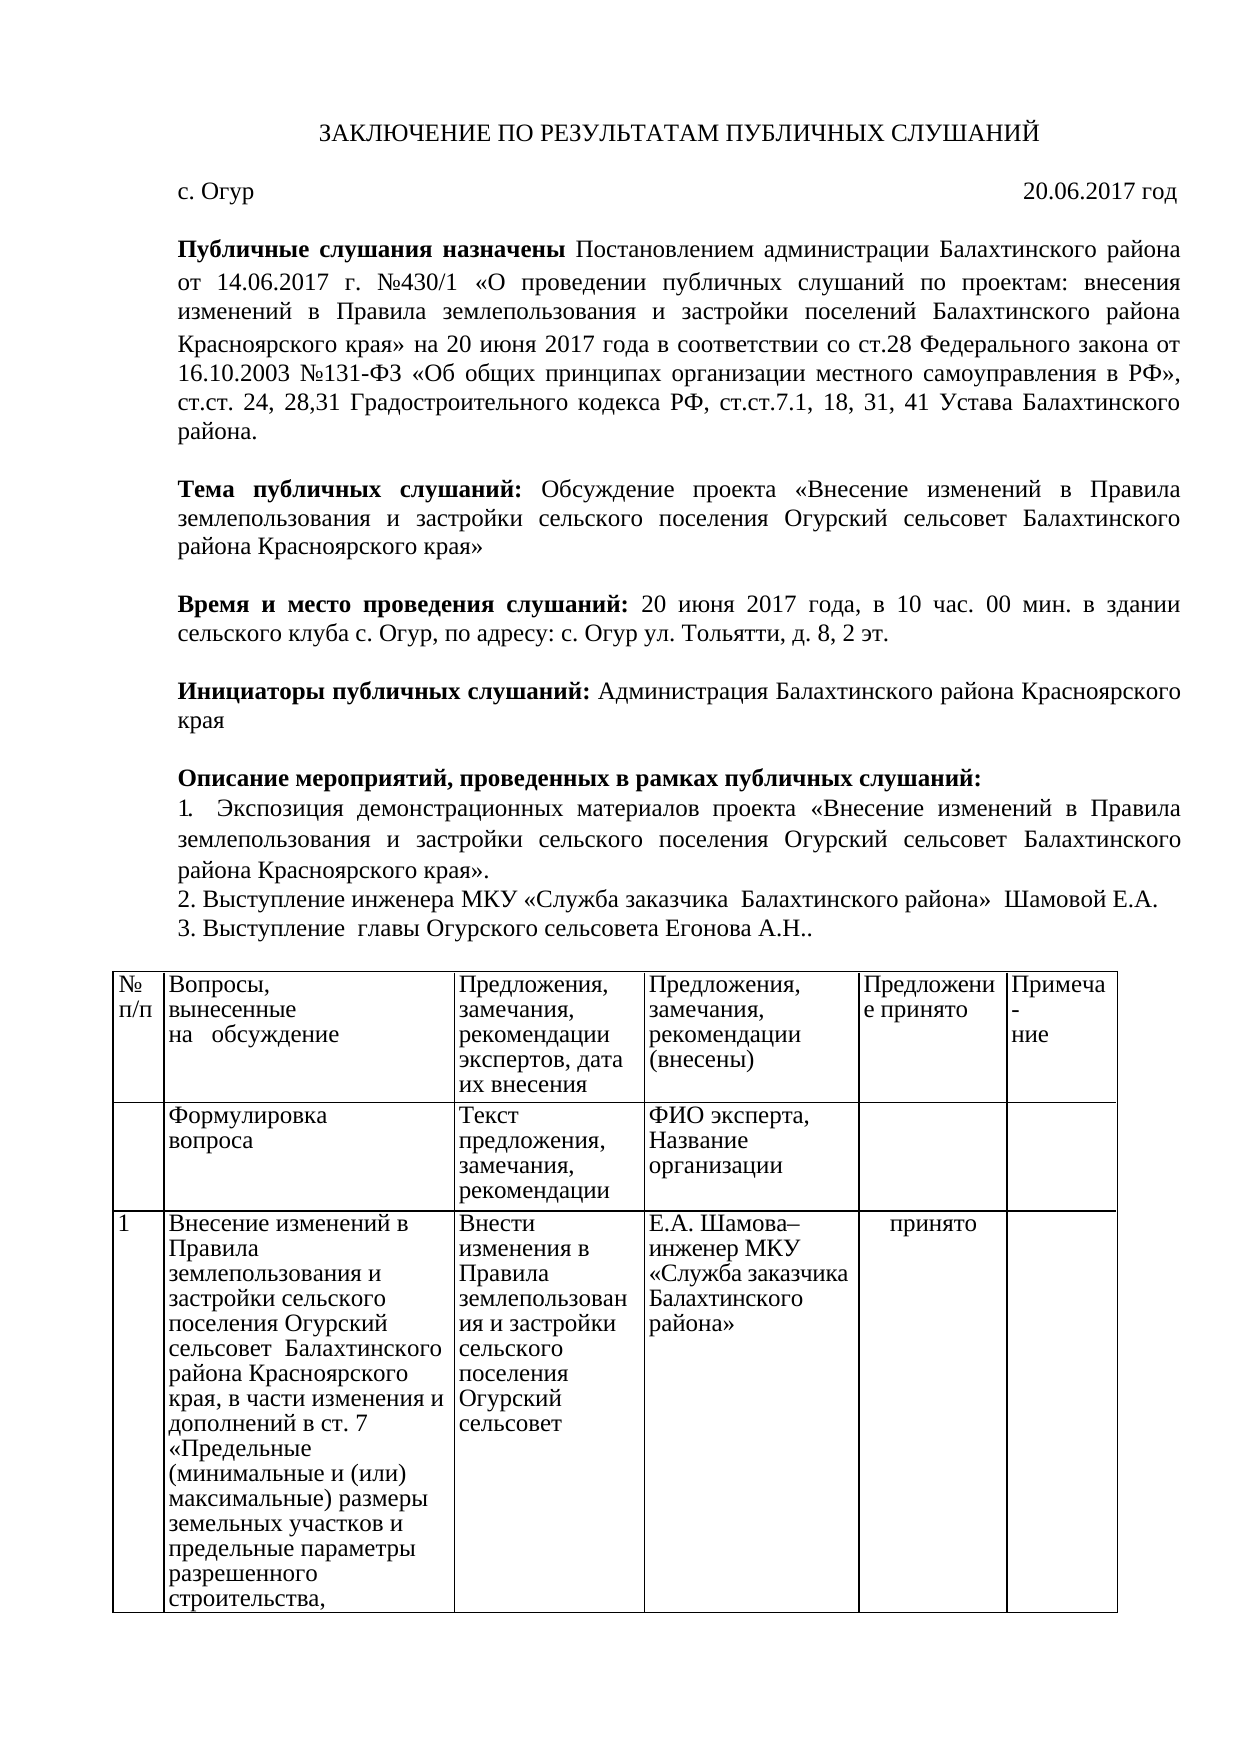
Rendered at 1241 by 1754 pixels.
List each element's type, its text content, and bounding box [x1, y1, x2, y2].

text Описание мероприятий, проведенных в рамках публичных слушаний: [177, 763, 1181, 791]
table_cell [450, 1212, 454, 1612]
table_cell [114, 1103, 163, 1210]
text с. Огур 20.06.2017 год [177, 176, 1181, 205]
text Время и место проведения слушаний: 20 июня 2017 года, в 10 час. 00 мин. в здании сельского клуба с. Огур, по адресу: с. Огур ул. Тольятти, д. 8, 2 эт. [177, 589, 1181, 647]
text ЗАКЛЮЧЕНИЕ ПО РЕЗУЛЬТАТАМ ПУБЛИЧНЫХ СЛУШАНИЙ [177, 118, 1181, 147]
table_cell [1008, 1210, 1117, 1612]
table_cell принято [860, 1212, 1006, 1612]
table_cell 1 [114, 1212, 163, 1612]
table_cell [645, 1212, 858, 1612]
table_cell Формулировка вопроса [165, 1103, 454, 1210]
table_header Предложение принято [860, 972, 1007, 1102]
table_cell Текст предложения, замечания, рекомендации [455, 1103, 644, 1210]
table_header Предложения, замечания, рекомендации (внесены) [645, 972, 859, 1102]
table_header Примеча - ние [1008, 972, 1117, 1102]
list Экспозиция демонстрационных материалов проекта «Внесение изменений в Правила землепользования и застройки сельского поселения Огурский сельсовет Балахтинского района Красноярского края». [177, 791, 1181, 884]
table_header Предложения, замечания, рекомендации экспертов, дата их внесения [455, 972, 644, 1102]
table_header Вопросы, вынесенные на обсуждение [165, 972, 454, 1102]
table_cell [1008, 1102, 1117, 1210]
text 3. Выступление главы Огурского сельсовета Егонова А.Н.. [177, 913, 1181, 942]
table_cell ФИО эксперта, Название организации [645, 1103, 858, 1210]
text 2. Выступление инженера МКУ «Служба заказчика Балахтинского района» Шамовой Е.А. [177, 884, 1181, 913]
table_cell [860, 1103, 1006, 1210]
text Тема публичных слушаний: Обсуждение проекта «Внесение изменений в Правила землепользования и застройки сельского поселения Огурский сельсовет Балахтинского района Красноярского края» [177, 474, 1181, 560]
text Инициаторы публичных слушаний: Администрация Балахтинского района Красноярского края [177, 676, 1181, 733]
text Публичные слушания назначены Постановлением администрации Балахтинского района от 14.06.2017 г. №430/1 «О проведении публичных слушаний по проектам: внесения изменений в Правила землепользования и застройки поселений Балахтинского района Красноярского края» на 20 июня 2017 года в соответствии со ст.28 Федерального закона от 16.10.2003 №131-ФЗ «Об общих принципах организации местного самоуправления в РФ», ст.ст. 24, 28,31 Градостроительного кодекса РФ, ст.ст.7.1, 18, 31, 41 Устава Балахтинского района. [177, 234, 1181, 445]
table_header № п/п [114, 972, 164, 1102]
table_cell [455, 1212, 644, 1612]
